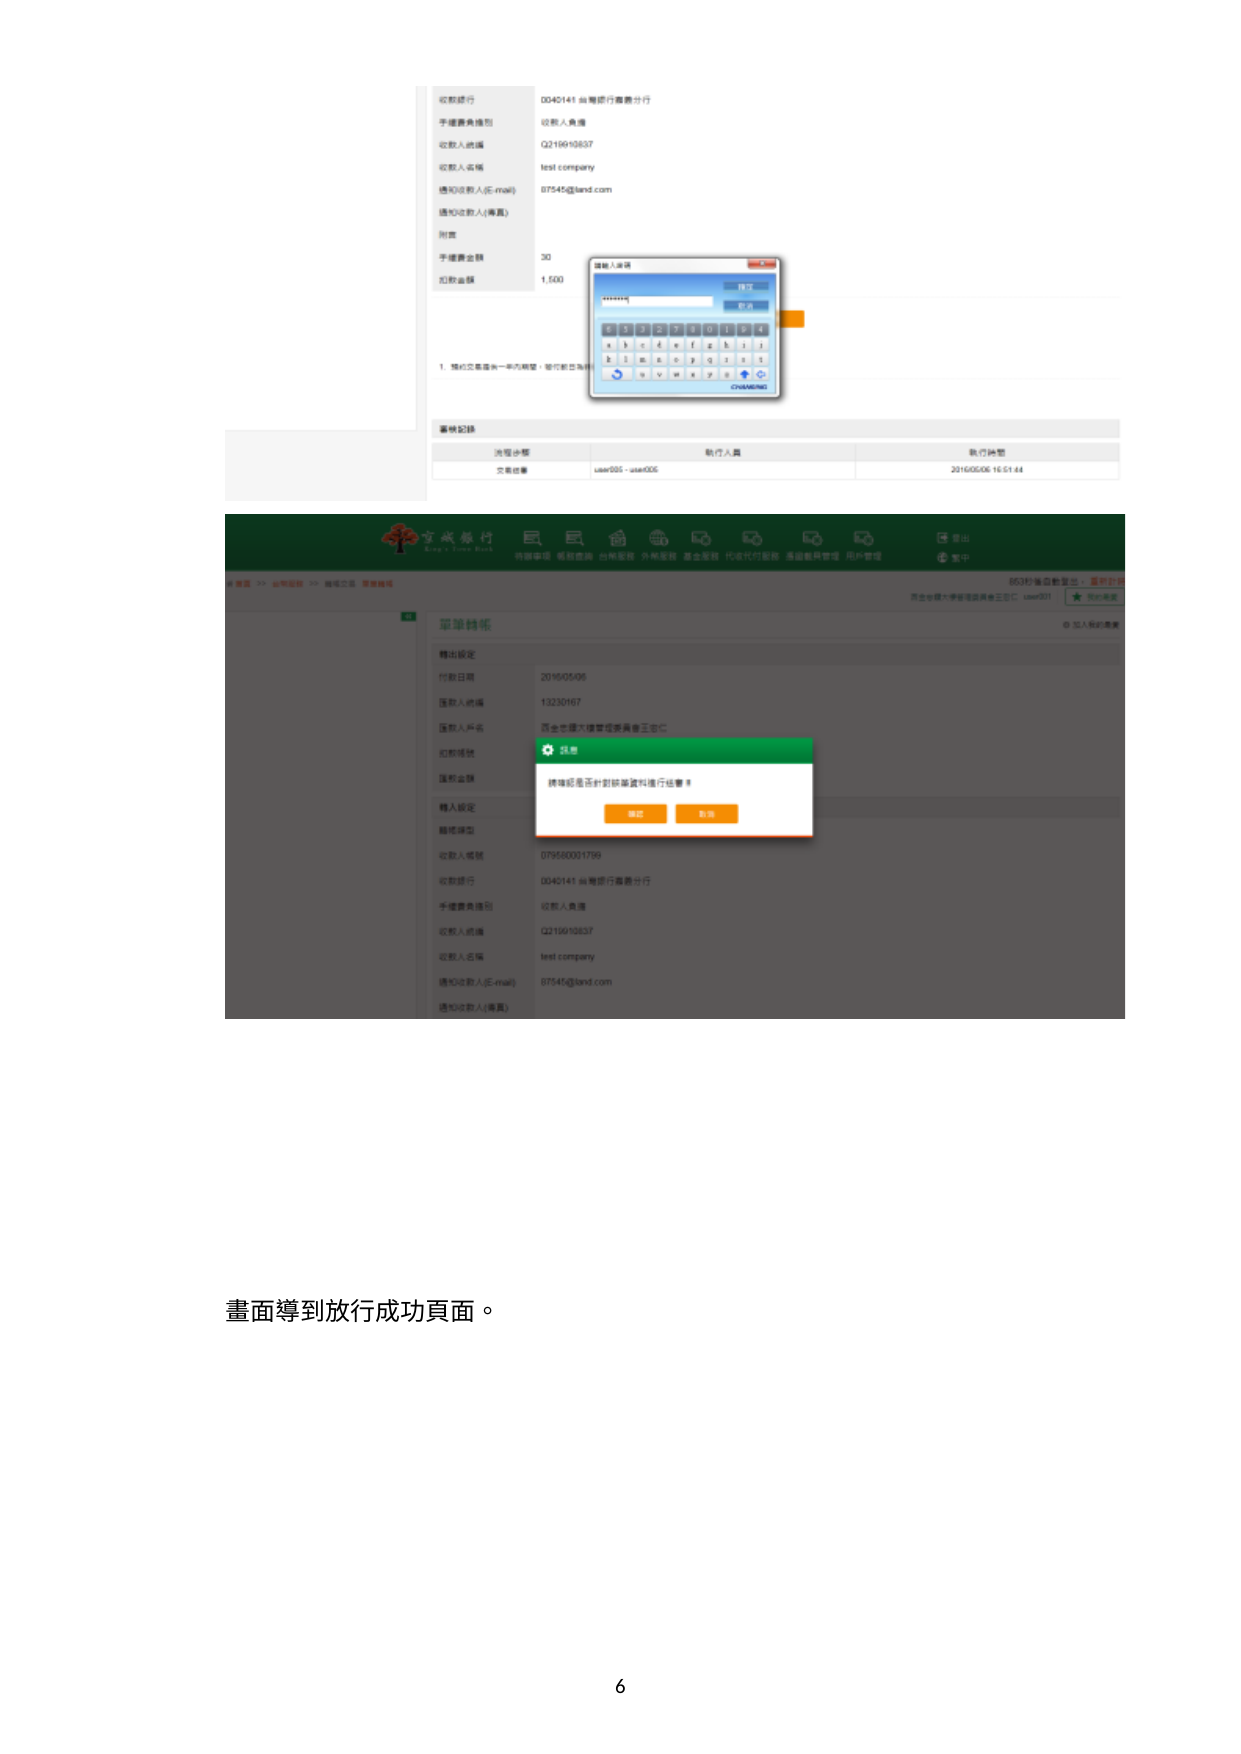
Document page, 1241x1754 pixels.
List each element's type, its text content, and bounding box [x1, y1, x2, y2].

text 畫面導到放行成功頁面。 [225, 1292, 1165, 1328]
picture [225, 514, 1125, 1019]
picture [225, 86, 1125, 501]
